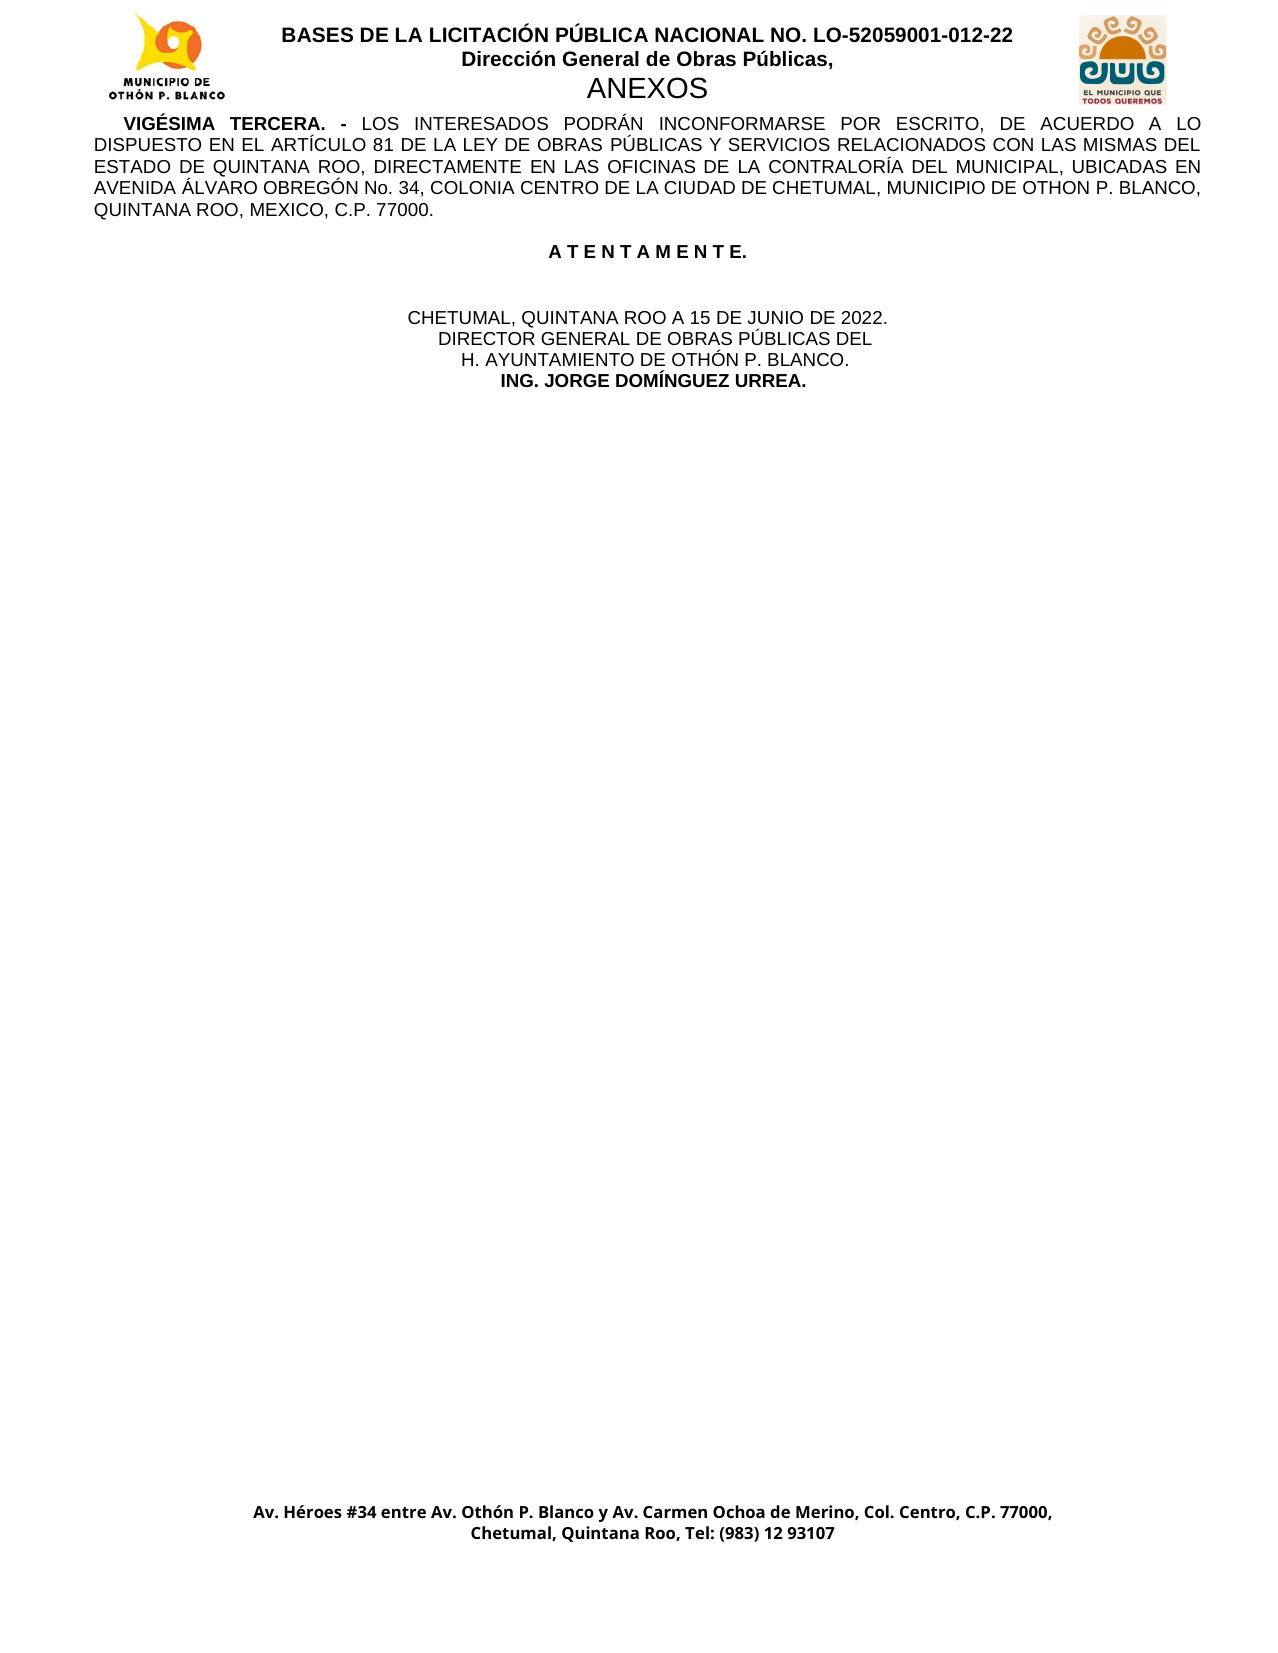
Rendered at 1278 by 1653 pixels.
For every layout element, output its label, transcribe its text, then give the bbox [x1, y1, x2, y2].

text H. AYUNTAMIENTO DE OTHÓN P. BLANCO. [404, 350, 906, 371]
text ING. JORGE DOMÍNGUEZ URREA. [448, 371, 858, 392]
text VIGÉSIMA TERCERA. - LOS INTERESADOS PODRÁN INCONFORMARSE POR ESCRITO, DE ACUERDO A LO DISPUESTO EN EL ARTÍCULO 81 DE LA LEY DE OBRAS PÚBLICAS Y SERVICIOS RELACIONADOS CON LAS MISMAS DEL ESTADO DE QUINTANA ROO, DIRECTAMENTE EN LAS OFICINAS DE LA CONTRALORÍA DEL MUNICIPAL, UBICADAS EN AVENIDA ÁLVARO OBREGÓN No. 34, COLONIA CENTRO DE LA CIUDAD DE CHETUMAL, MUNICIPIO DE OTHON P. BLANCO, QUINTANA ROO, MEXICO, C.P. 77000. [94, 112, 1201, 220]
picture [1078, 15, 1167, 105]
text CHETUMAL, QUINTANA ROO A 15 DE JUNIO DE 2022. [94, 307, 1201, 328]
text A T E N T A M E N T E. [94, 241, 1201, 263]
picture [104, 0, 237, 112]
text DIRECTOR GENERAL DE OBRAS PÚBLICAS DEL [404, 328, 906, 349]
